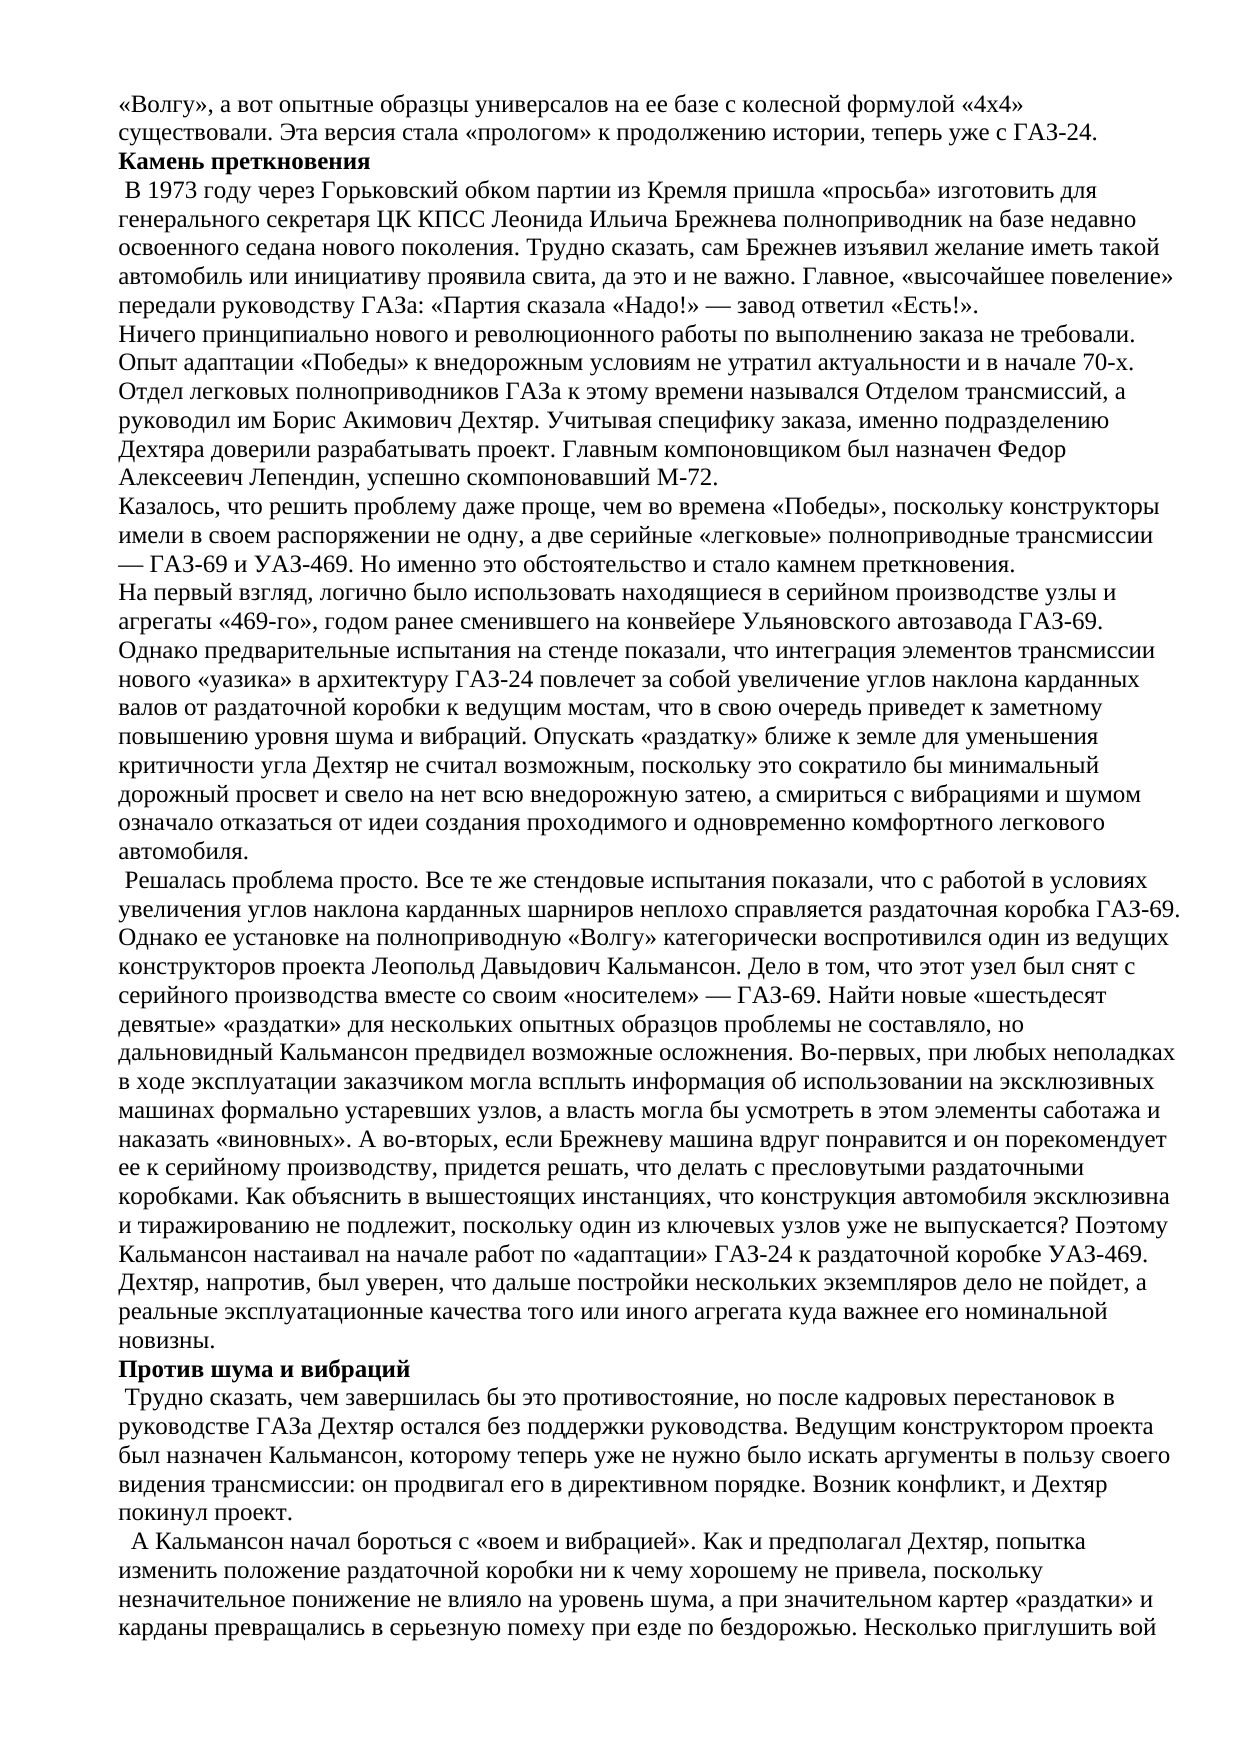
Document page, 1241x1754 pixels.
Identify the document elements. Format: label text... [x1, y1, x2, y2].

text Решалась проблема просто. Все те же стендовые испытания показали, что с работой в условиях увеличения углов наклона карданных шарниров неплохо справляется раздаточная коробка ГАЗ-69. Однако ее установке на полноприводную «Волгу» категорически воспротивился один из ведущих конструкторов проекта Леопольд Давыдович Кальмансон. Дело в том, что этот узел был снят с серийного производства вместе со своим «носителем» — ГАЗ-69. Найти новые «шестьдесят девятые» «раздатки» для нескольких опытных образцов проблемы не составляло, но дальновидный Кальмансон предвидел возможные осложнения. Во-первых, при любых неполадках в ходе эксплуатации заказчиком могла всплыть информация об использовании на эксклюзивных машинах формально устаревших узлов, а власть могла бы усмотреть в этом элементы саботажа и наказать «виновных». А во-вторых, если Брежневу машина вдруг понравится и он порекомендует ее к серийному производству, придется решать, что делать с пресловутыми раздаточными коробками. Как объяснить в вышестоящих инстанциях, что конструкция автомобиля эксклюзивна и тиражированию не подлежит, поскольку один из ключевых узлов уже не выпускается? Поэтому Кальмансон настаивал на начале работ по «адаптации» ГАЗ-24 к раздаточной коробке УАЗ-469. Дехтяр, напротив, был уверен, что дальше постройки нескольких экземпляров дело не пойдет, а реальные эксплуатационные качества того или иного агрегата куда важнее его номинальной новизны. [118, 865, 1181, 1354]
text На первый взгляд, логично было использовать находящиеся в серийном производстве узлы и агрегаты «469-го», годом ранее сменившего на конвейере Ульяновского автозавода ГАЗ-69. Однако предварительные испытания на стенде показали, что интеграция элементов трансмиссии нового «уазика» в архитектуру ГАЗ-24 повлечет за собой увеличение углов наклона карданных валов от раздаточной коробки к ведущим мостам, что в свою очередь приведет к заметному повышению уровня шума и вибраций. Опускать «раздатку» ближе к земле для уменьшения критичности угла Дехтяр не считал возможным, поскольку это сократило бы минимальный дорожный просвет и свело на нет всю внедорожную затею, а смириться с вибрациями и шумом означало отказаться от идеи создания проходимого и одновременно комфортного легкового автомобиля. [118, 577, 1181, 865]
text В 1973 году через Горьковский обком партии из Кремля пришла «просьба» изготовить для генерального секретаря ЦК КПСС Леонида Ильича Брежнева полноприводник на базе недавно освоенного седана нового поколения. Трудно сказать, сам Брежнев изъявил желание иметь такой автомобиль или инициативу проявила свита, да это и не важно. Главное, «высочайшее повеление» передали руководству ГАЗа: «Партия сказала «Надо!» — завод ответил «Есть!». [118, 175, 1181, 319]
text Трудно сказать, чем завершилась бы это противостояние, но после кадровых перестановок в руководстве ГАЗа Дехтяр остался без поддержки руководства. Ведущим конструктором проекта был назначен Кальмансон, которому теперь уже не нужно было искать аргументы в пользу своего видения трансмиссии: он продвигал его в директивном порядке. Возник конфликт, и Дехтяр покинул проект. [118, 1382, 1181, 1526]
text Камень преткновения [118, 146, 1181, 175]
text Ничего принципиально нового и революционного работы по выполнению заказа не требовали. Опыт адаптации «Победы» к внедорожным условиям не утратил актуальности и в начале 70-х. Отдел легковых полноприводников ГАЗа к этому времени назывался Отделом трансмиссий, а руководил им Борис Акимович Дехтяр. Учитывая специфику заказа, именно подразделению Дехтяра доверили разрабатывать проект. Главным компоновщиком был назначен Федор Алексеевич Лепендин, успешно скомпоновавший М-72. [118, 319, 1181, 491]
text Против шума и вибраций [118, 1354, 1181, 1382]
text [118, 1526, 1181, 1641]
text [118, 89, 1181, 146]
text Казалось, что решить проблему даже проще, чем во времена «Победы», поскольку конструкторы имели в своем распоряжении не одну, а две серийные «легковые» полноприводные трансмиссии — ГАЗ-69 и УАЗ-469. Но именно это обстоятельство и стало камнем преткновения. [118, 491, 1181, 577]
